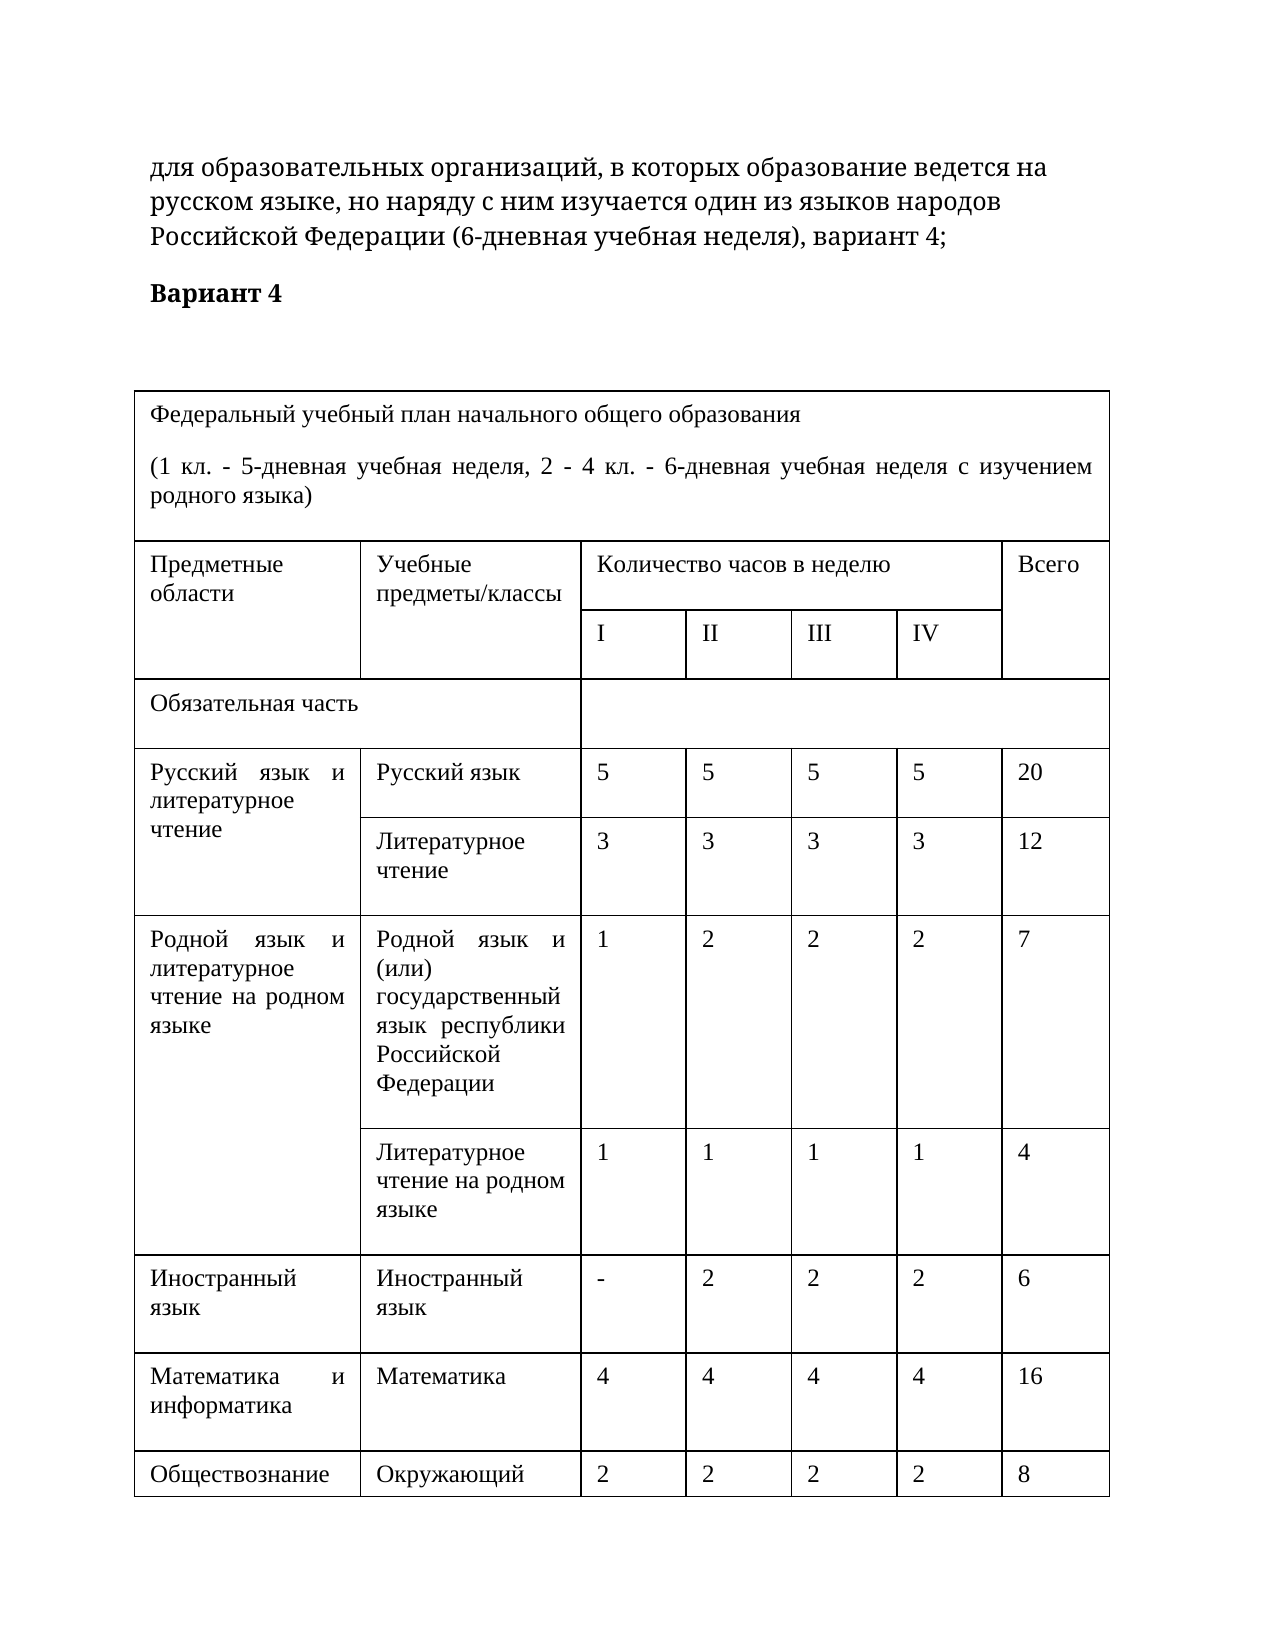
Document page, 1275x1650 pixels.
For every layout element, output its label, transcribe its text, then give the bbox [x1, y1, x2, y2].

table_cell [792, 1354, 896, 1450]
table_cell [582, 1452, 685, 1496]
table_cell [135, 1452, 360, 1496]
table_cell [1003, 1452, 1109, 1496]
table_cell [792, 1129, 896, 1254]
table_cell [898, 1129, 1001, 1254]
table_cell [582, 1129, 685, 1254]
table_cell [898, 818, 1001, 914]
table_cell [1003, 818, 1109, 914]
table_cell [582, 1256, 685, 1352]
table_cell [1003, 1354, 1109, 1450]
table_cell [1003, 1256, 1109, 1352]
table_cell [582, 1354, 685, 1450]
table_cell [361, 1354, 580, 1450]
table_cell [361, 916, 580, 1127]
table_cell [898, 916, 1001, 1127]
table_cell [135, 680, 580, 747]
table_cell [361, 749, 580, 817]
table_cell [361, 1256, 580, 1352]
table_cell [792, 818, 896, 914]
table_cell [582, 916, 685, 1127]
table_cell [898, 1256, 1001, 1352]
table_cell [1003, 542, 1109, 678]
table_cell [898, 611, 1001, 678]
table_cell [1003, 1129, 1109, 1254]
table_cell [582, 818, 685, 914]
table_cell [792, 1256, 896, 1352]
text для образовательных организаций, в которых образование ведется на русском языке, но наряду с ним изучается один из языков народов Российской Федерации (6-дневная учебная неделя), вариант 4; [150, 150, 1125, 252]
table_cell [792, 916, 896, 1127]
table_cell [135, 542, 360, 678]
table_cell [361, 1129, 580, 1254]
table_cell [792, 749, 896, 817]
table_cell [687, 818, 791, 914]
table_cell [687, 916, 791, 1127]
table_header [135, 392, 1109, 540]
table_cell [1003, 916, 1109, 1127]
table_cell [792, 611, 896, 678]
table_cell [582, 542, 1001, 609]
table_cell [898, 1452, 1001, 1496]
text Вариант 4 [150, 275, 1125, 309]
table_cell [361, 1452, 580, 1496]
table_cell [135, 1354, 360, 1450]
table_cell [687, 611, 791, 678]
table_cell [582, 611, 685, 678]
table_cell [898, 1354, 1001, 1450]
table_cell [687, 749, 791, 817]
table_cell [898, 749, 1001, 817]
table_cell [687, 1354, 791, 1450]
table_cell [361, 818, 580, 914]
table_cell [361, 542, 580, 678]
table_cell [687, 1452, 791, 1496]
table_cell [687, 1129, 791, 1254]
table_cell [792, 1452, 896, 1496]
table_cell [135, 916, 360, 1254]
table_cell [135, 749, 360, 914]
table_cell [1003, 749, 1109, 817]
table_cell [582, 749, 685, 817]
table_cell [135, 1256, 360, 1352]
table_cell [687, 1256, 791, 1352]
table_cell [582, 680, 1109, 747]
